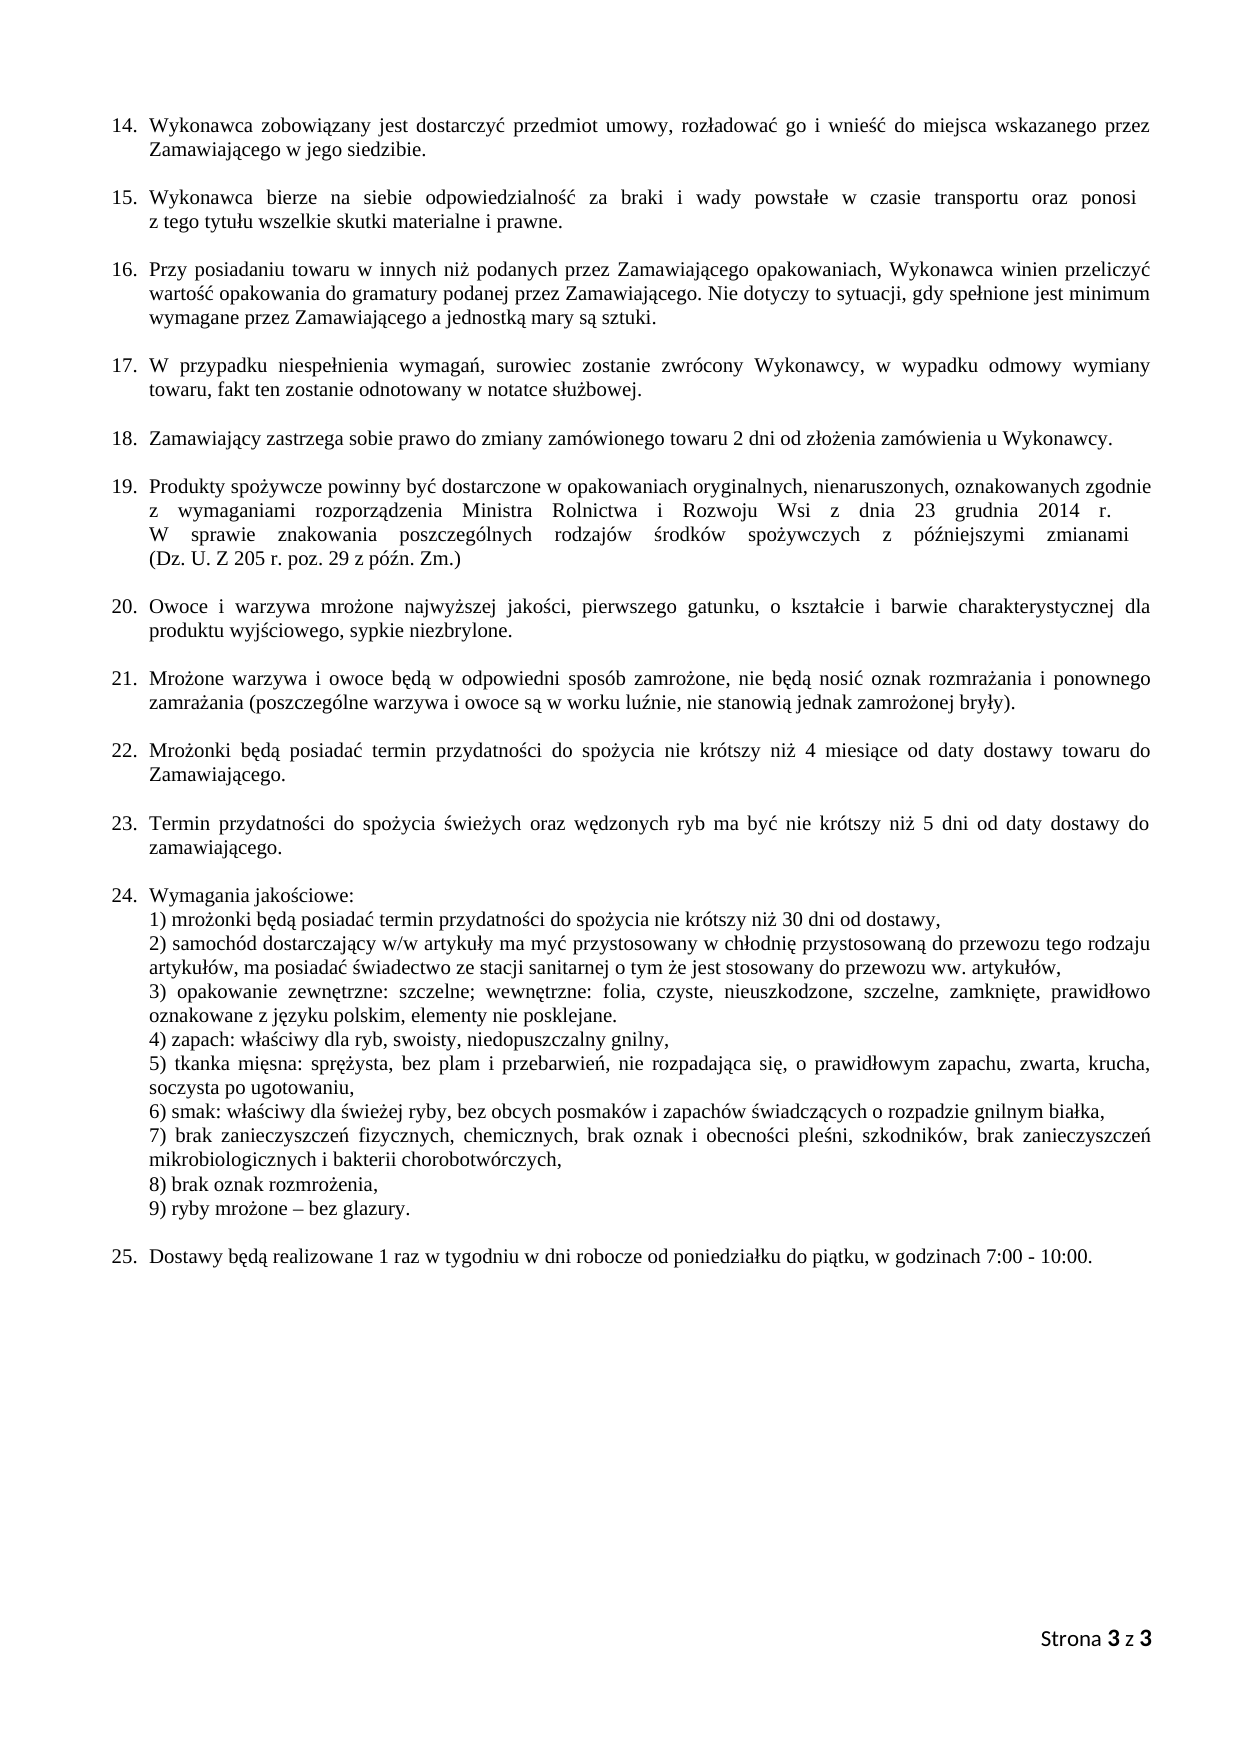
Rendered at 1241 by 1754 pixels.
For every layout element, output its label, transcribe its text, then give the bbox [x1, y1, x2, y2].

list Wymagania jakościowe: [111, 883, 1152, 907]
list W przypadku niespełnienia wymagań, surowiec zostanie zwrócony Wykonawcy, w wypadku odmowy wymiany towaru, fakt ten zostanie odnotowany w notatce służbowej. [111, 353, 1152, 401]
list Mrożonki będą posiadać termin przydatności do spożycia nie krótszy niż 4 miesiące od daty dostawy towaru do Zamawiającego. [111, 738, 1152, 786]
list 4) zapach: właściwy dla ryb, swoisty, niedopuszczalny gnilny, [149, 1027, 1152, 1051]
list Wykonawca bierze na siebie odpowiedzialność za braki i wady powstałe w czasie transportu oraz ponosi z tego tytułu wszelkie skutki materialne i prawne. [111, 185, 1152, 233]
list Przy posiadaniu towaru w innych niż podanych przez Zamawiającego opakowaniach, Wykonawca winien przeliczyć wartość opakowania do gramatury podanej przez Zamawiającego. Nie dotyczy to sytuacji, gdy spełnione jest minimum wymagane przez Zamawiającego a jednostką mary są sztuki. [111, 257, 1152, 329]
list 3) opakowanie zewnętrzne: szczelne; wewnętrzne: folia, czyste, nieuszkodzone, szczelne, zamknięte, prawidłowo oznakowane z języku polskim, elementy nie posklejane. [149, 979, 1152, 1027]
list Produkty spożywcze powinny być dostarczone w opakowaniach oryginalnych, nienaruszonych, oznakowanych zgodnie z wymaganiami rozporządzenia Ministra Rolnictwa i Rozwoju Wsi z dnia 23 grudnia 2014 r. W sprawie znakowania poszczególnych rodzajów środków spożywczych z późniejszymi zmianami (Dz. U. Z 205 r. poz. 29 z późn. Zm.) [111, 474, 1152, 570]
list Dostawy będą realizowane 1 raz w tygodniu w dni robocze od poniedziałku do piątku, w godzinach 7:00 - 10:00. [111, 1244, 1152, 1268]
list 8) brak oznak rozmrożenia, [149, 1171, 1152, 1196]
list 6) smak: właściwy dla świeżej ryby, bez obcych posmaków i zapachów świadczących o rozpadzie gnilnym białka, [149, 1099, 1152, 1123]
list 1) mrożonki będą posiadać termin przydatności do spożycia nie krótszy niż 30 dni od dostawy, [149, 907, 1152, 931]
list 9) ryby mrożone – bez glazury. [149, 1196, 1152, 1219]
list Termin przydatności do spożycia świeżych oraz wędzonych ryb ma być nie krótszy niż 5 dni od daty dostawy do zamawiającego. [111, 811, 1152, 859]
list 2) samochód dostarczający w/w artykuły ma myć przystosowany w chłodnię przystosowaną do przewozu tego rodzaju artykułów, ma posiadać świadectwo ze stacji sanitarnej o tym że jest stosowany do przewozu ww. artykułów, [149, 931, 1152, 979]
list Owoce i warzywa mrożone najwyższej jakości, pierwszego gatunku, o kształcie i barwie charakterystycznej dla produktu wyjściowego, sypkie niezbrylone. [111, 594, 1152, 642]
list 7) brak zanieczyszczeń fizycznych, chemicznych, brak oznak i obecności pleśni, szkodników, brak zanieczyszczeń mikrobiologicznych i bakterii chorobotwórczych, [149, 1123, 1152, 1171]
list Mrożone warzywa i owoce będą w odpowiedni sposób zamrożone, nie będą nosić oznak rozmrażania i ponownego zamrażania (poszczególne warzywa i owoce są w worku luźnie, nie stanowią jednak zamrożonej bryły). [111, 666, 1152, 714]
list Wykonawca zobowiązany jest dostarczyć przedmiot umowy, rozładować go i wnieść do miejsca wskazanego przez Zamawiającego w jego siedzibie. [111, 113, 1152, 161]
list 5) tkanka mięsna: sprężysta, bez plam i przebarwień, nie rozpadająca się, o prawidłowym zapachu, zwarta, krucha, soczysta po ugotowaniu, [149, 1051, 1152, 1099]
list Zamawiający zastrzega sobie prawo do zmiany zamówionego towaru 2 dni od złożenia zamówienia u Wykonawcy. [111, 426, 1152, 449]
